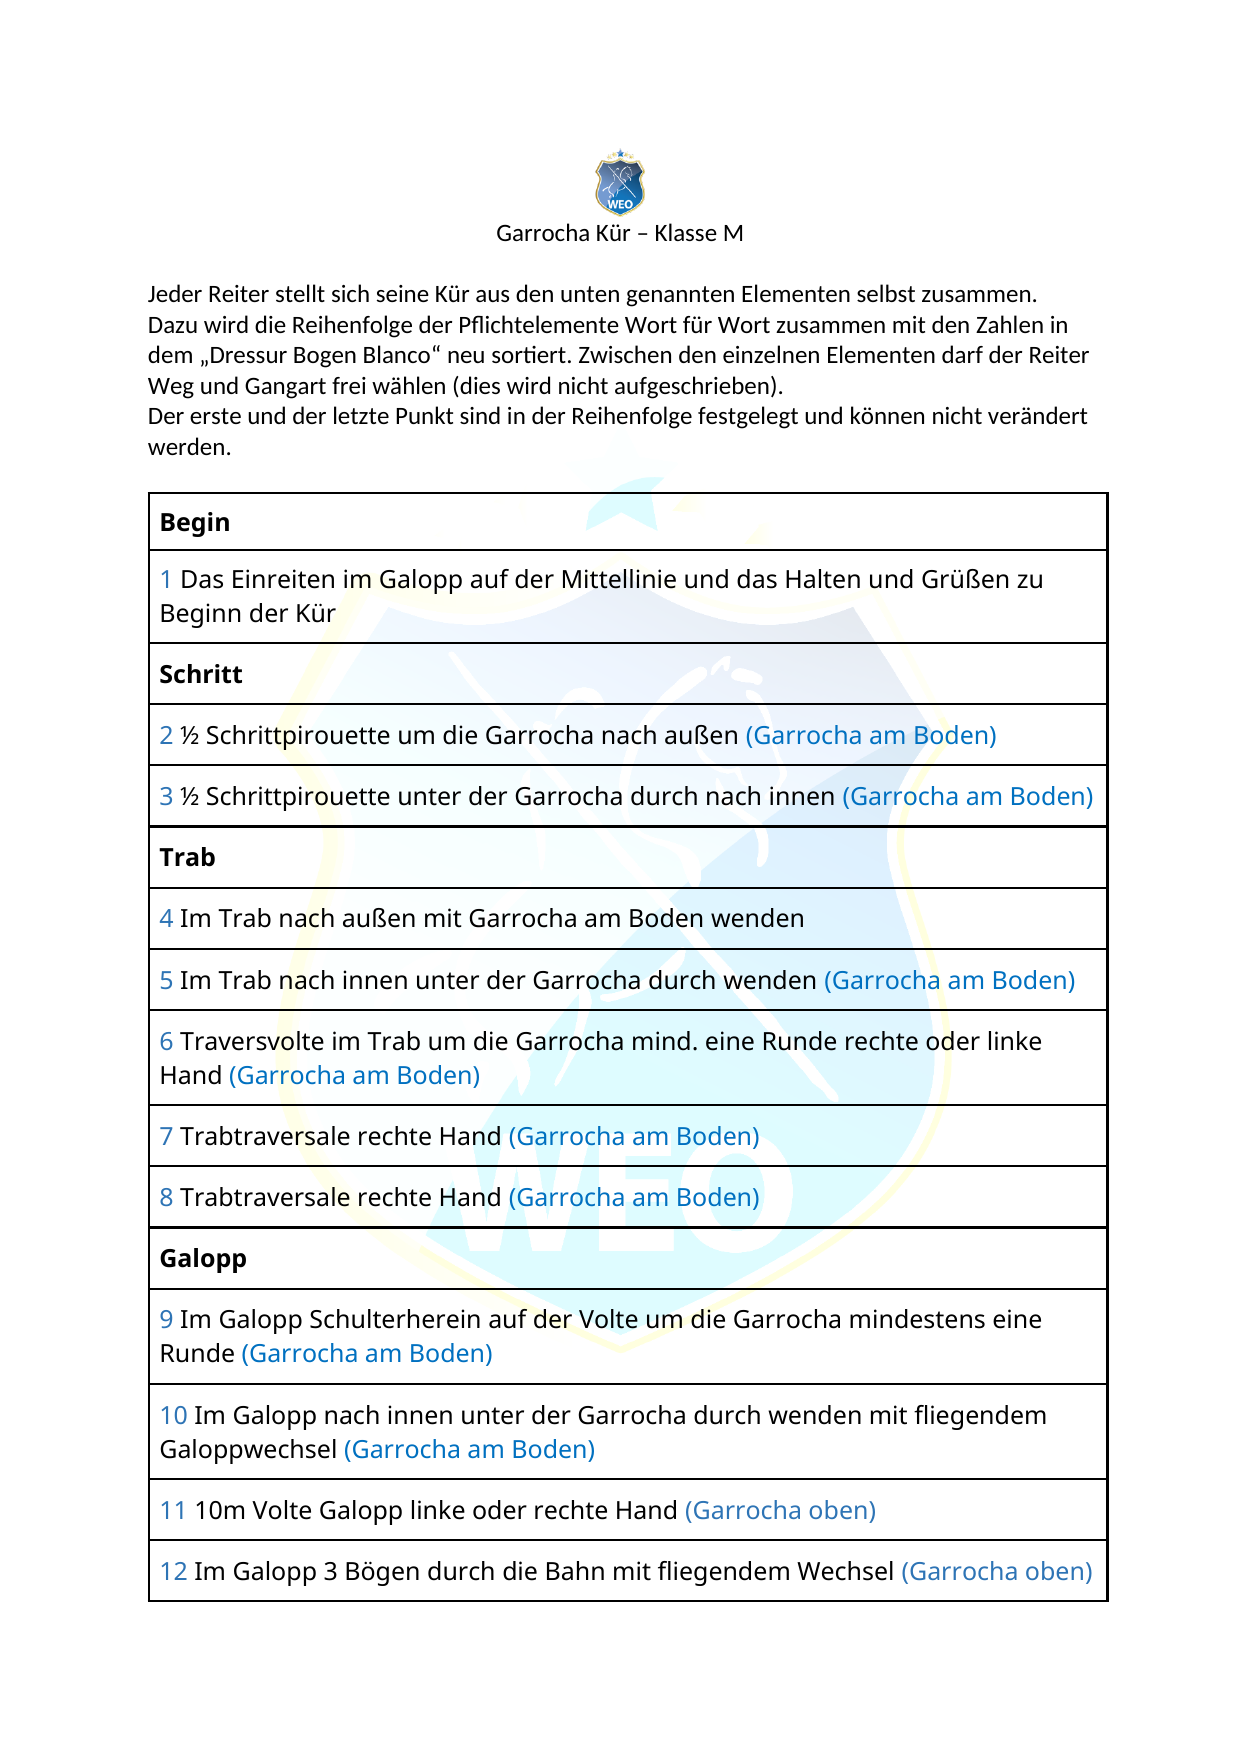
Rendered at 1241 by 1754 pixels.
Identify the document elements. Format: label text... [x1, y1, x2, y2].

table_cell 12 Im Galopp 3 Bögen durch die Bahn mit fliegendem Wechsel (Garrocha oben) [150, 1541, 1106, 1600]
table_cell 11 10m Volte Galopp linke oder rechte Hand (Garrocha oben) [150, 1480, 1106, 1539]
table_cell 6 Traversvolte im Trab um die Garrocha mind. eine Runde rechte oder linke Hand (Garrocha am Boden) [150, 1011, 1106, 1104]
text Der erste und der letzte Punkt sind in der Reihenfolge festgelegt und können nicht verändert werden. [148, 400, 1093, 461]
table_cell 2 ½ Schrittpirouette um die Garrocha nach außen (Garrocha am Boden) [150, 705, 1106, 764]
table_cell 3 ½ Schrittpirouette unter der Garrocha durch nach innen (Garrocha am Boden) [150, 766, 1106, 825]
table_cell Galopp [150, 1229, 1106, 1287]
table_cell 10 Im Galopp nach innen unter der Garrocha durch wenden mit fliegendem Galoppwechsel (Garrocha am Boden) [150, 1385, 1106, 1478]
table_cell 7 Trabtraversale rechte Hand (Garrocha am Boden) [150, 1106, 1106, 1165]
table_cell 9 Im Galopp Schulterherein auf der Volte um die Garrocha mindestens eine Runde (Garrocha am Boden) [150, 1290, 1106, 1383]
text Garrocha Kür – Klasse M [148, 217, 1093, 248]
table_header Begin [150, 494, 1106, 549]
table_cell 4 Im Trab nach außen mit Garrocha am Boden wenden [150, 889, 1106, 948]
table_cell 5 Im Trab nach innen unter der Garrocha durch wenden (Garrocha am Boden) [150, 950, 1106, 1009]
table_cell Trab [150, 828, 1106, 887]
picture [586, 147, 654, 218]
text Jeder Reiter stellt sich seine Kür aus den unten genannten Elementen selbst zusammen. [148, 278, 1093, 309]
table_cell 1 Das Einreiten im Galopp auf der Mittellinie und das Halten und Grüßen zu Beginn der Kür [150, 551, 1106, 642]
text Dazu wird die Reihenfolge der Pflichtelemente Wort für Wort zusammen mit den Zahlen in dem „Dressur Bogen Blanco“ neu sortiert. Zwischen den einzelnen Elementen darf der Reiter Weg und Gangart frei wählen (dies wird nicht aufgeschrieben). [148, 309, 1093, 400]
table_cell Schritt [150, 644, 1106, 703]
table_cell 8 Trabtraversale rechte Hand (Garrocha am Boden) [150, 1167, 1106, 1226]
